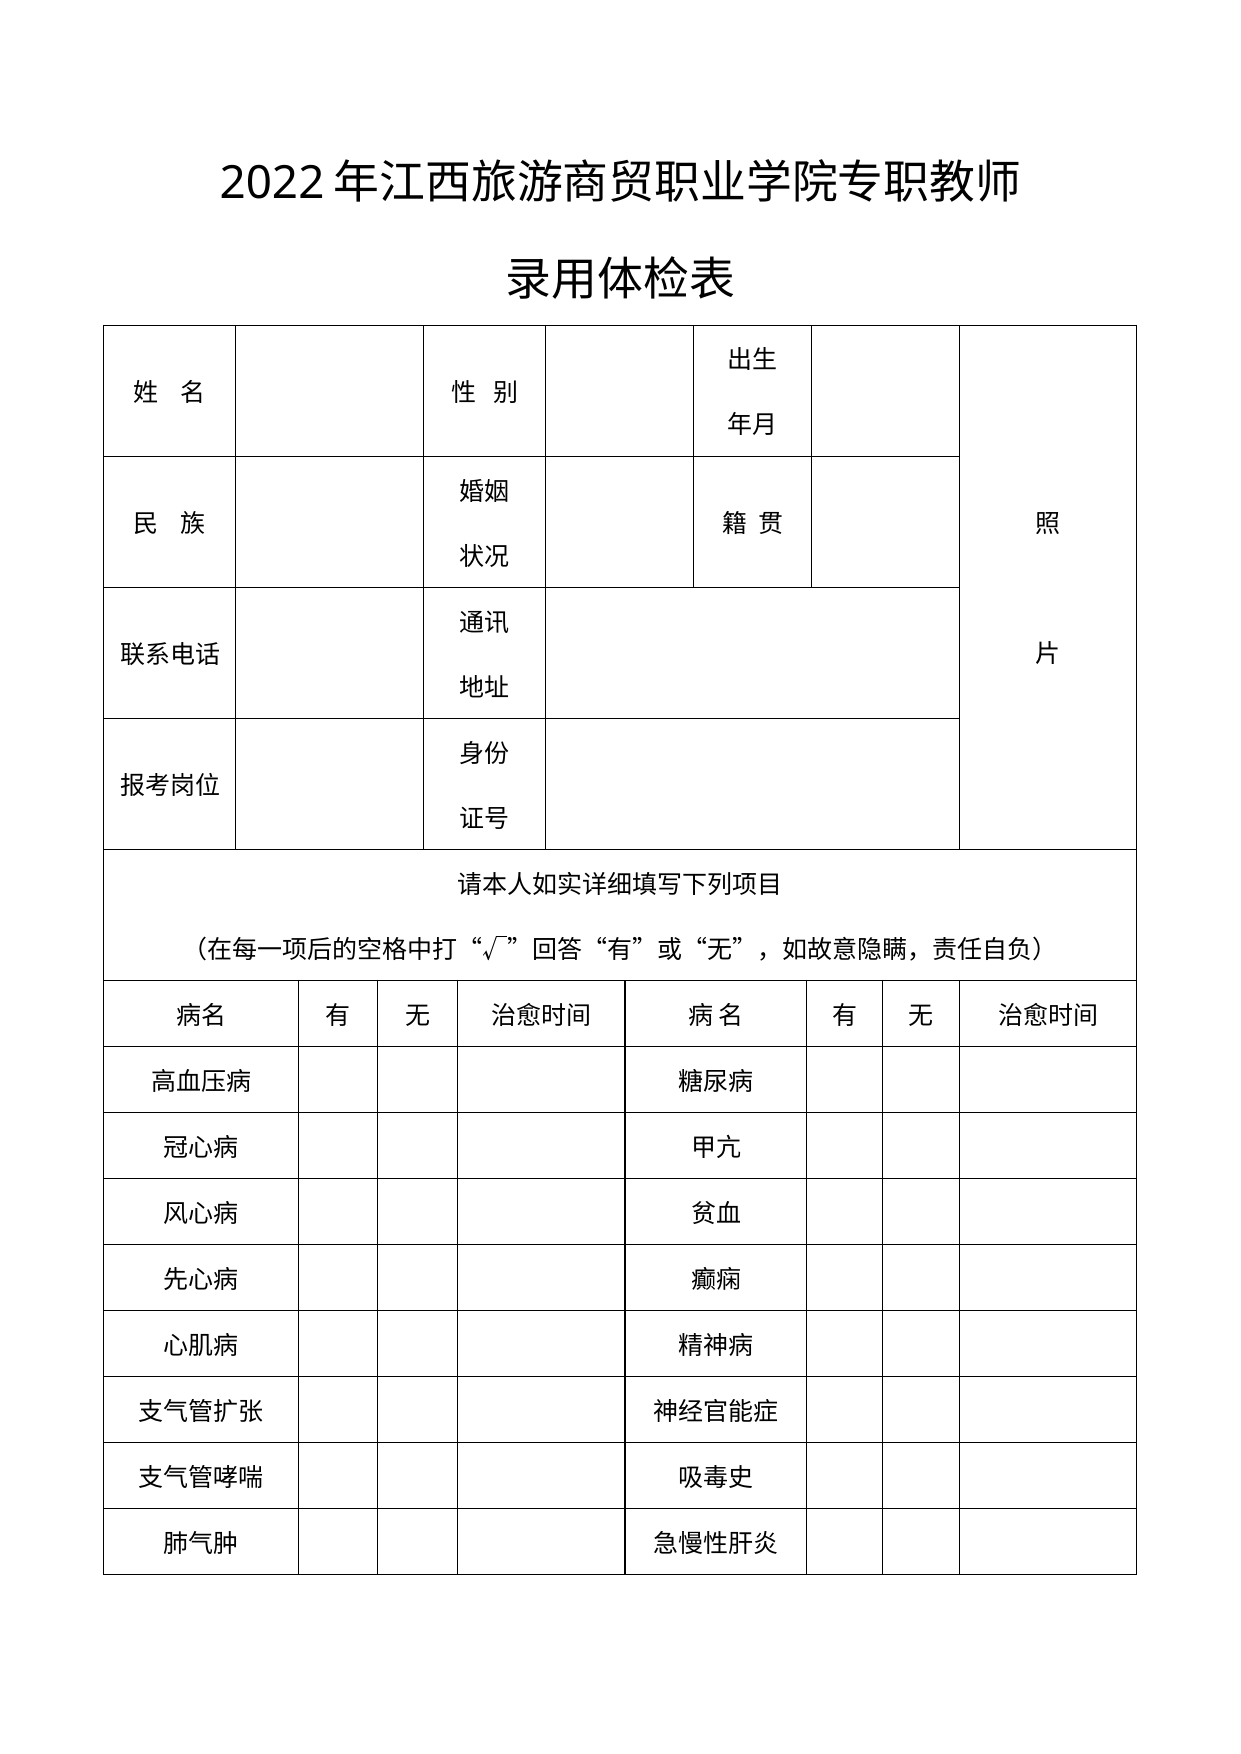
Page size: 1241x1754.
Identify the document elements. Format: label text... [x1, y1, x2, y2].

table_cell [546, 719, 959, 849]
table_header 出生 年月 [694, 326, 811, 456]
table_cell [546, 457, 693, 587]
table_cell [378, 1245, 457, 1310]
table_cell 甲亢 [626, 1113, 806, 1178]
table_cell [378, 1047, 457, 1112]
table_cell [458, 1311, 624, 1376]
table_cell [960, 1113, 1136, 1178]
table_cell [299, 1311, 377, 1376]
table_cell [458, 1047, 624, 1112]
table_cell 病名 [104, 981, 298, 1046]
table_cell [299, 1443, 377, 1508]
table_cell [299, 1509, 377, 1574]
table_cell [883, 1245, 959, 1310]
table_cell 有 [807, 981, 882, 1046]
table_cell [883, 1113, 959, 1178]
table_cell 肺气肿 [104, 1509, 298, 1574]
table_cell [378, 1113, 457, 1178]
table_cell 癫痫 [626, 1245, 806, 1310]
table_cell [807, 1443, 882, 1508]
table_header [812, 326, 959, 456]
table_cell [960, 1377, 1136, 1442]
table_cell 精神病 [626, 1311, 806, 1376]
text 2022年江西旅游商贸职业学院专职教师 [165, 129, 1075, 227]
table_cell [236, 588, 423, 718]
table_cell [883, 1311, 959, 1376]
table_cell [960, 1443, 1136, 1508]
table_cell 身份 证号 [424, 719, 545, 849]
table_cell [378, 1377, 457, 1442]
table_cell 支气管扩张 [104, 1377, 298, 1442]
table_cell [458, 1179, 624, 1244]
table_cell [960, 1047, 1136, 1112]
table_cell 高血压病 [104, 1047, 298, 1112]
table_cell [883, 1443, 959, 1508]
table_cell [378, 1179, 457, 1244]
table_cell [299, 1245, 377, 1310]
table_cell [883, 1179, 959, 1244]
table_cell [960, 1179, 1136, 1244]
table_cell [807, 1377, 882, 1442]
table_header 姓 名 [104, 326, 235, 456]
table_cell [960, 1311, 1136, 1376]
table_cell 无 [378, 981, 457, 1046]
table_cell [236, 719, 423, 849]
table_cell [883, 1047, 959, 1112]
table_cell 通讯 地址 [424, 588, 545, 718]
table_cell [807, 1113, 882, 1178]
table_cell [807, 1311, 882, 1376]
table_cell [378, 1509, 457, 1574]
table_cell 联系电话 [104, 588, 235, 718]
table_cell 报考岗位 [104, 719, 235, 849]
table_cell [458, 1377, 624, 1442]
table_cell 吸毒史 [626, 1443, 806, 1508]
table_cell 病 名 [626, 981, 806, 1046]
text 录用体检表 [165, 227, 1075, 324]
table_cell 治愈时间 [960, 981, 1136, 1046]
table_cell 婚姻 状况 [424, 457, 545, 587]
table_cell 心肌病 [104, 1311, 298, 1376]
table_cell 急慢性肝炎 [626, 1509, 806, 1574]
table_cell 无 [883, 981, 959, 1046]
table_cell [807, 1179, 882, 1244]
table_cell [807, 1245, 882, 1310]
table_cell [236, 457, 423, 587]
table_cell [299, 1047, 377, 1112]
table_cell 风心病 [104, 1179, 298, 1244]
table_cell 籍 贯 [694, 457, 811, 587]
table_header 性 别 [424, 326, 545, 456]
table_cell 民 族 [104, 457, 235, 587]
table_cell [546, 588, 959, 718]
table_cell 请本人如实详细填写下列项目 （在每一项后的空格中打“√”回答“有”或“无”，如故意隐瞒，责任自负） [104, 850, 1136, 980]
table_cell 糖尿病 [626, 1047, 806, 1112]
table_cell [960, 1245, 1136, 1310]
table_cell [807, 1047, 882, 1112]
table_cell [299, 1179, 377, 1244]
table_cell [378, 1443, 457, 1508]
table_header [546, 326, 693, 456]
table_cell [458, 1113, 624, 1178]
table_cell [883, 1509, 959, 1574]
table_cell [299, 1377, 377, 1442]
table_cell 治愈时间 [458, 981, 624, 1046]
table_cell [883, 1377, 959, 1442]
table_cell [299, 1113, 377, 1178]
table_cell 有 [299, 981, 377, 1046]
table_cell 支气管哮喘 [104, 1443, 298, 1508]
table_cell 神经官能症 [626, 1377, 806, 1442]
table_header 照 片 [960, 326, 1136, 849]
table_cell [458, 1509, 624, 1574]
table_header [236, 326, 423, 456]
table_cell 贫血 [626, 1179, 806, 1244]
table_cell 先心病 [104, 1245, 298, 1310]
table_cell [960, 1509, 1136, 1574]
table_cell [807, 1509, 882, 1574]
table_cell [458, 1245, 624, 1310]
table_cell [458, 1443, 624, 1508]
table_cell [378, 1311, 457, 1376]
table_cell [812, 457, 959, 587]
table_cell 冠心病 [104, 1113, 298, 1178]
